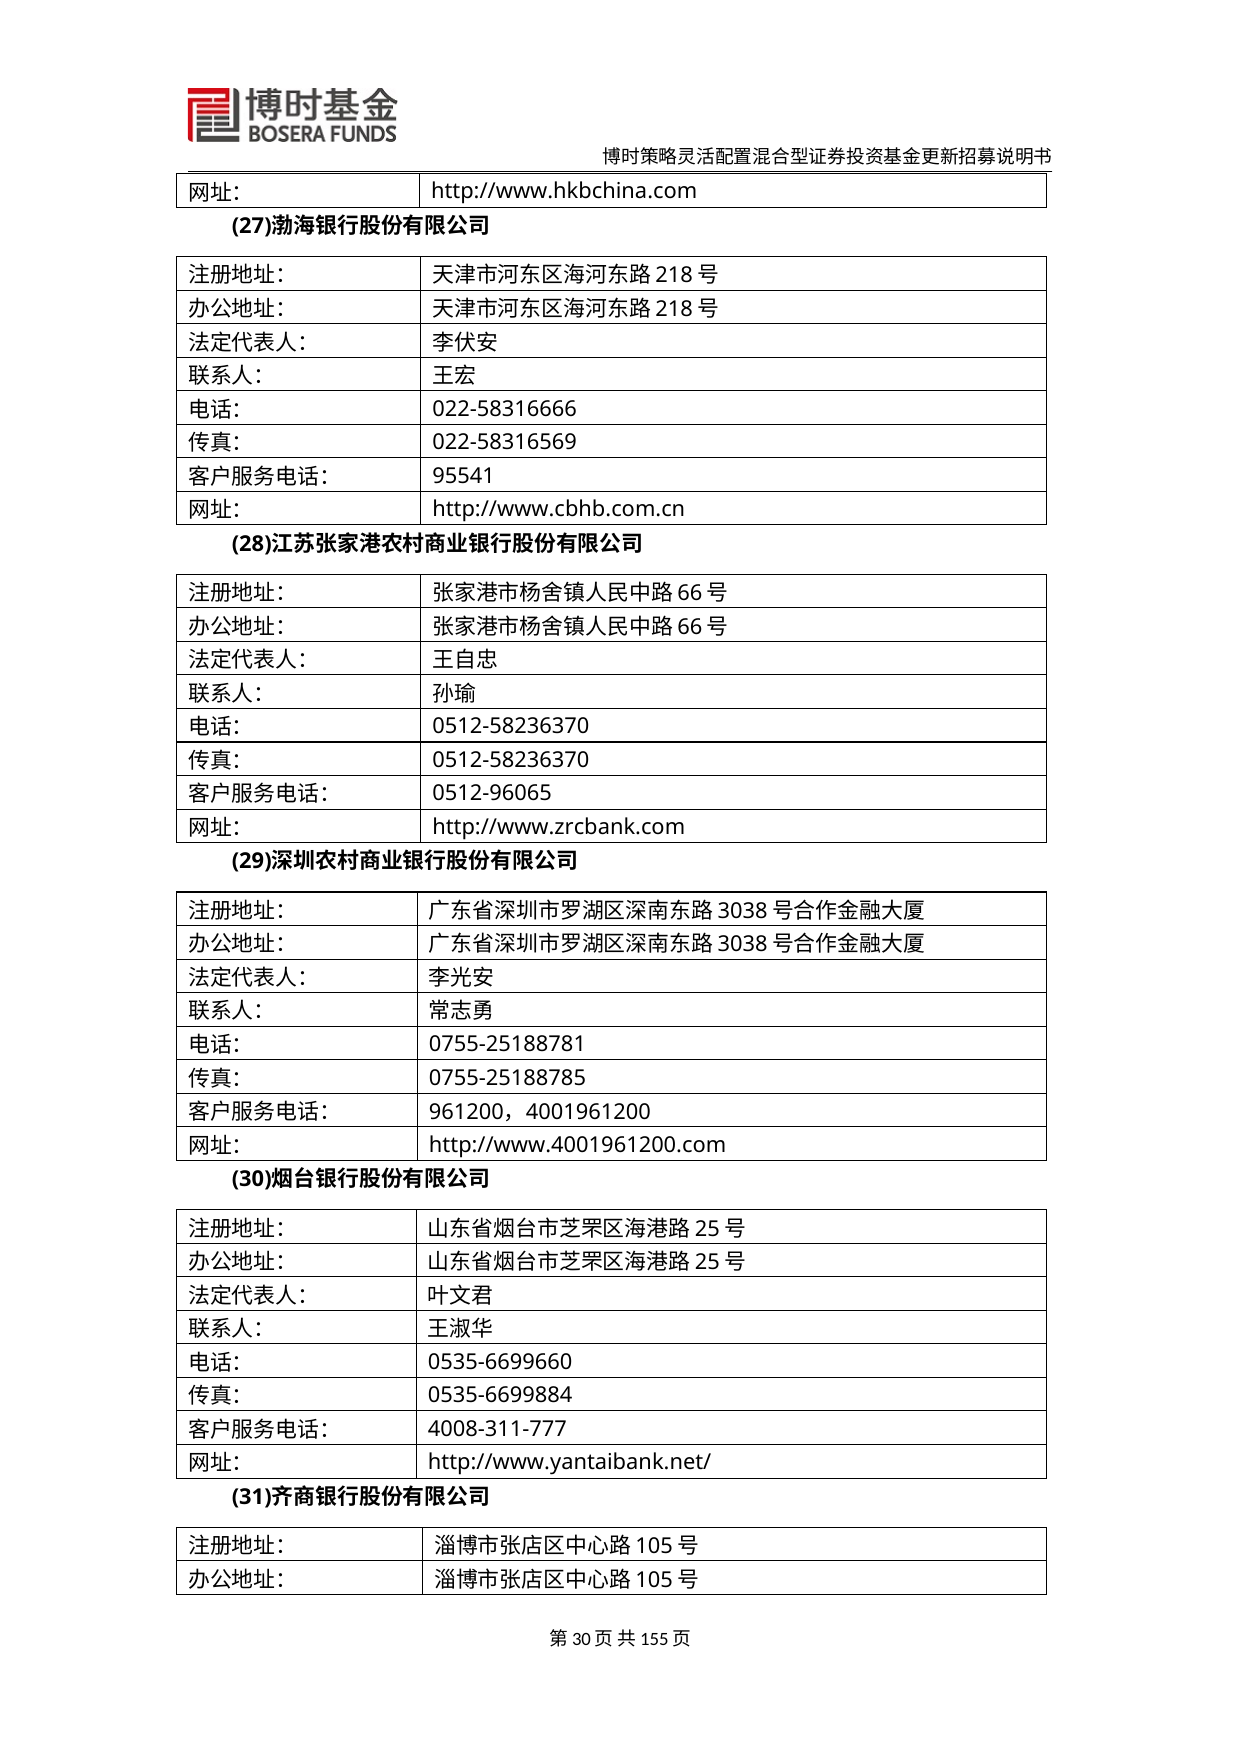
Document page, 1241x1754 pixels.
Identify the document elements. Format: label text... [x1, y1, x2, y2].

table_cell 电话： [177, 391, 420, 424]
table_cell 办公地址： [177, 291, 420, 323]
table_cell 网址： [177, 1445, 416, 1477]
table_cell 法定代表人： [177, 324, 420, 357]
table_cell 95541 [421, 458, 1046, 491]
table_cell 网址： [177, 492, 420, 524]
table_cell 法定代表人： [177, 960, 417, 992]
table_cell 客户服务电话： [177, 1094, 417, 1126]
text (29)深圳农村商业银行股份有限公司 [188, 843, 1052, 876]
table_cell 常志勇 [418, 993, 1046, 1026]
text (27)渤海银行股份有限公司 [188, 208, 1052, 240]
table_header 山东省烟台市芝罘区海港路25号 [417, 1210, 1046, 1243]
table_cell 山东省烟台市芝罘区海港路25号 [417, 1244, 1046, 1276]
table_cell 联系人： [177, 1311, 416, 1343]
table_cell 网址： [177, 1127, 417, 1160]
table_cell 客户服务电话： [177, 776, 420, 808]
table_cell http://www.zrcbank.com [421, 810, 1046, 842]
table_cell 法定代表人： [177, 642, 420, 674]
table_cell 办公地址： [177, 1244, 416, 1276]
table_cell 天津市河东区海河东路218号 [421, 291, 1046, 323]
table_cell 孙瑜 [421, 675, 1046, 708]
table_cell 联系人： [177, 358, 420, 390]
table_cell 广东省深圳市罗湖区深南东路3038号合作金融大厦 [418, 926, 1046, 958]
table_cell 法定代表人： [177, 1277, 416, 1310]
picture [187, 88, 398, 142]
table_cell 叶文君 [417, 1277, 1046, 1310]
table_header 注册地址： [177, 575, 420, 607]
table_cell 0755-25188781 [418, 1027, 1046, 1059]
table_header 注册地址： [177, 257, 420, 289]
table_header 淄博市张店区中心路105号 [423, 1528, 1046, 1560]
text (30)烟台银行股份有限公司 [188, 1161, 1052, 1193]
table_cell 0535-6699884 [417, 1378, 1046, 1410]
table_cell http://www.4001961200.com [418, 1127, 1046, 1160]
table_cell 0535-6699660 [417, 1344, 1046, 1377]
table_header 注册地址： [177, 1210, 416, 1243]
table_cell 022-58316569 [421, 425, 1046, 457]
table_cell 张家港市杨舍镇人民中路66号 [421, 608, 1046, 641]
table_cell 办公地址： [177, 1561, 422, 1594]
table_cell 办公地址： [177, 608, 420, 641]
table_cell 网址： [177, 810, 420, 842]
table_cell 0755-25188785 [418, 1060, 1046, 1093]
table_cell 961200，4001961200 [418, 1094, 1046, 1126]
table_cell 传真： [177, 1060, 417, 1093]
table_cell 电话： [177, 1344, 416, 1377]
table_cell 022-58316666 [421, 391, 1046, 424]
table_cell 王淑华 [417, 1311, 1046, 1343]
table_header 注册地址： [177, 893, 417, 925]
table_cell 0512-58236370 [421, 743, 1046, 775]
table_header 广东省深圳市罗湖区深南东路3038号合作金融大厦 [418, 893, 1046, 925]
table_header 注册地址： [177, 1528, 422, 1560]
table_cell 联系人： [177, 675, 420, 708]
text (28)江苏张家港农村商业银行股份有限公司 [188, 525, 1052, 558]
table_cell 传真： [177, 743, 420, 775]
table_cell 传真： [177, 425, 420, 457]
table_cell http://www.hkbchina.com [420, 174, 1046, 207]
table_cell 淄博市张店区中心路105号 [423, 1561, 1046, 1594]
text (31)齐商银行股份有限公司 [188, 1478, 1052, 1511]
table_cell 传真： [177, 1378, 416, 1410]
table_cell 李伏安 [421, 324, 1046, 357]
table_cell http://www.yantaibank.net/ [417, 1445, 1046, 1477]
table_cell 0512-96065 [421, 776, 1046, 808]
table_cell 客户服务电话： [177, 458, 420, 491]
table_cell 0512-58236370 [421, 709, 1046, 741]
table_cell 王自忠 [421, 642, 1046, 674]
table_cell 王宏 [421, 358, 1046, 390]
table_cell 网址： [177, 174, 419, 207]
table_cell 电话： [177, 709, 420, 741]
table_cell 办公地址： [177, 926, 417, 958]
table_header 天津市河东区海河东路218号 [421, 257, 1046, 289]
table_cell http://www.cbhb.com.cn [421, 492, 1046, 524]
table_cell 4008-311-777 [417, 1411, 1046, 1444]
table_cell 李光安 [418, 960, 1046, 992]
table_header 张家港市杨舍镇人民中路66号 [421, 575, 1046, 607]
table_cell 电话： [177, 1027, 417, 1059]
table_cell 联系人： [177, 993, 417, 1026]
table_cell 客户服务电话： [177, 1411, 416, 1444]
